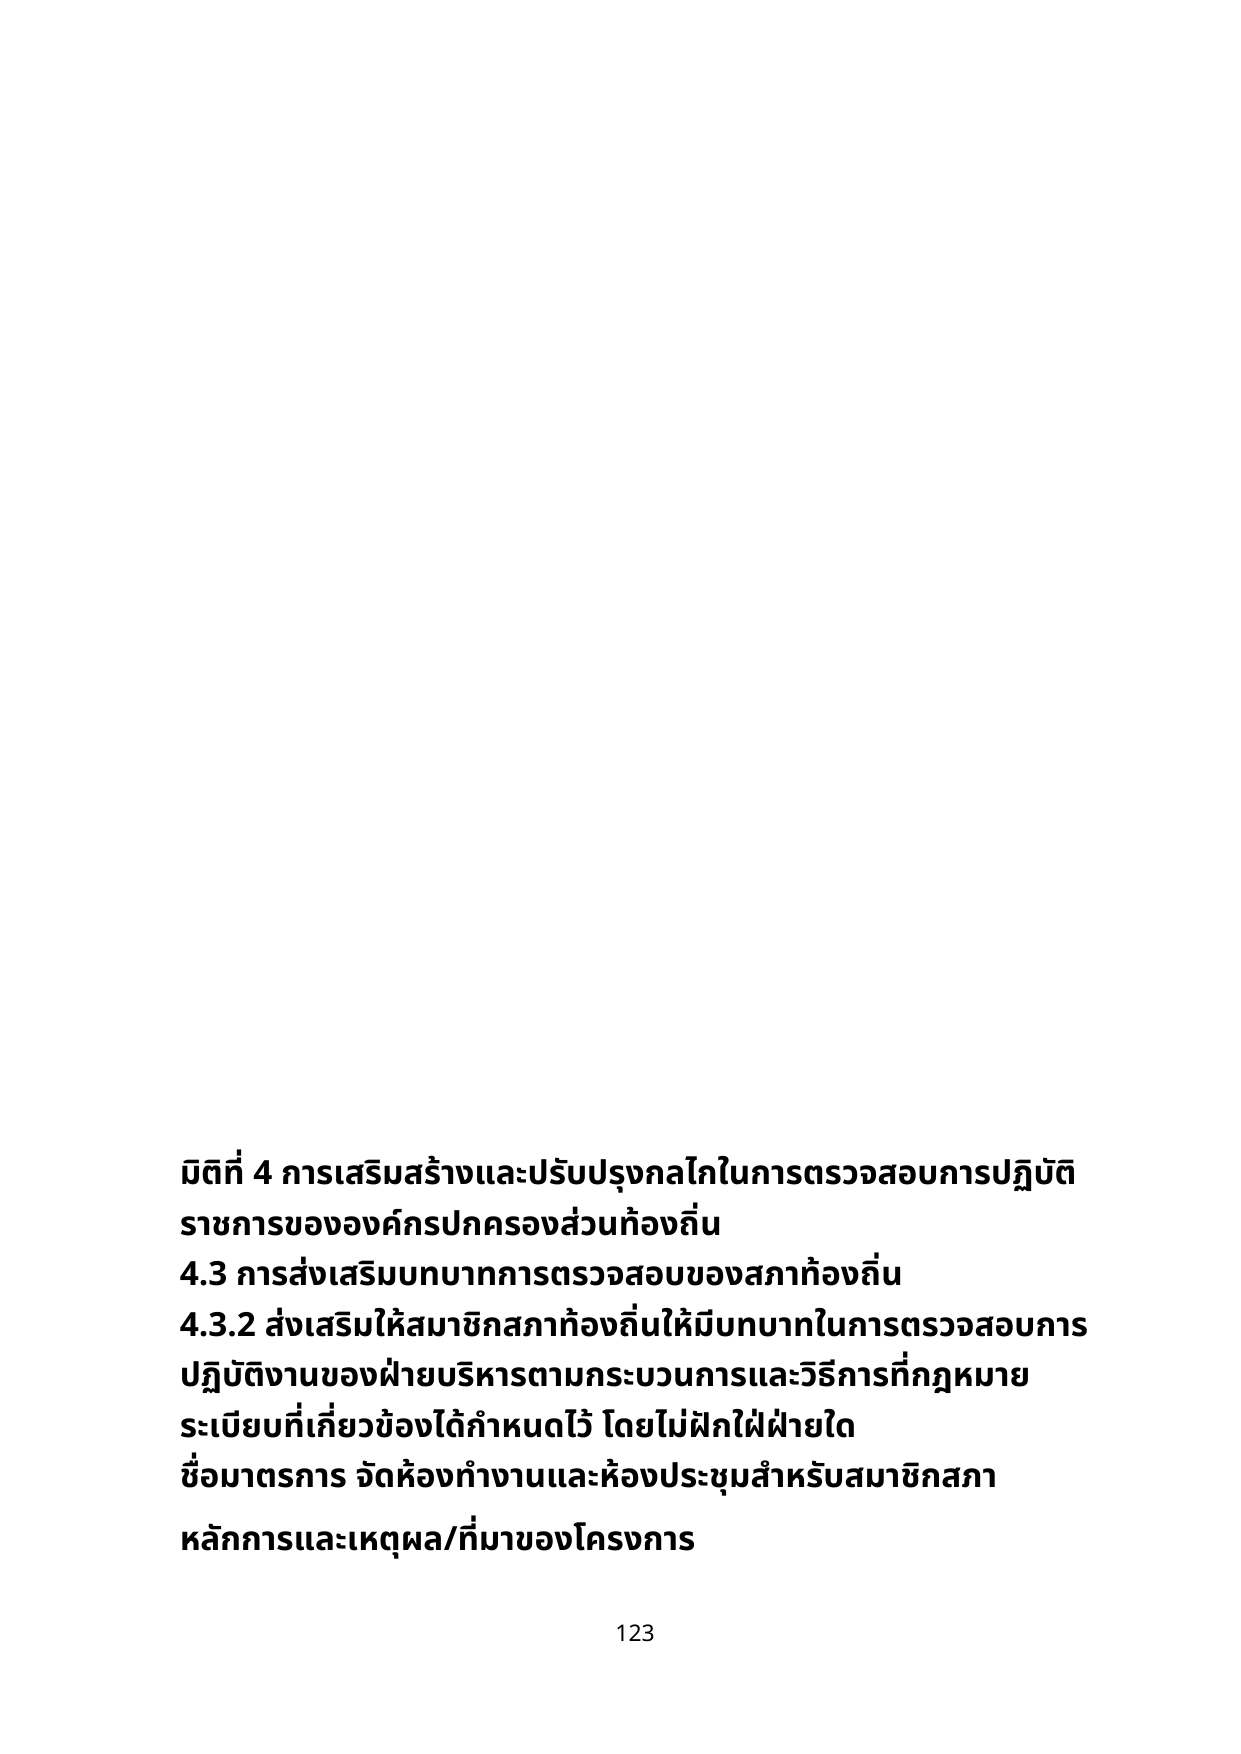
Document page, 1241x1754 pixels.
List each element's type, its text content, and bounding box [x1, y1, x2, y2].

text 4.3.2 ส่งเสริมให้สมาชิกสภาท้องถิ่นให้มีบทบาทในการตรวจสอบการปฏิบัติงานของฝ่ายบริหารตามกระบวนการและวิธีการที่กฎหมาย ระเบียบที่เกี่ยวข้องได้กำหนดไว้ โดยไม่ฝักใฝ่ฝ่ายใด [179, 1301, 1090, 1452]
text หลักการและเหตุผล/ที่มาของโครงการ [179, 1515, 1090, 1566]
text มิติที่ 4 การเสริมสร้างและปรับปรุงกลไกในการตรวจสอบการปฏิบัติราชการขององค์กรปกครองส่วนท้องถิ่น [179, 1149, 1090, 1250]
text 4.3 การส่งเสริมบทบาทการตรวจสอบของสภาท้องถิ่น [179, 1250, 1090, 1301]
text ชื่อมาตรการ จัดห้องทำงานและห้องประชุมสำหรับสมาชิกสภา [179, 1452, 1090, 1503]
